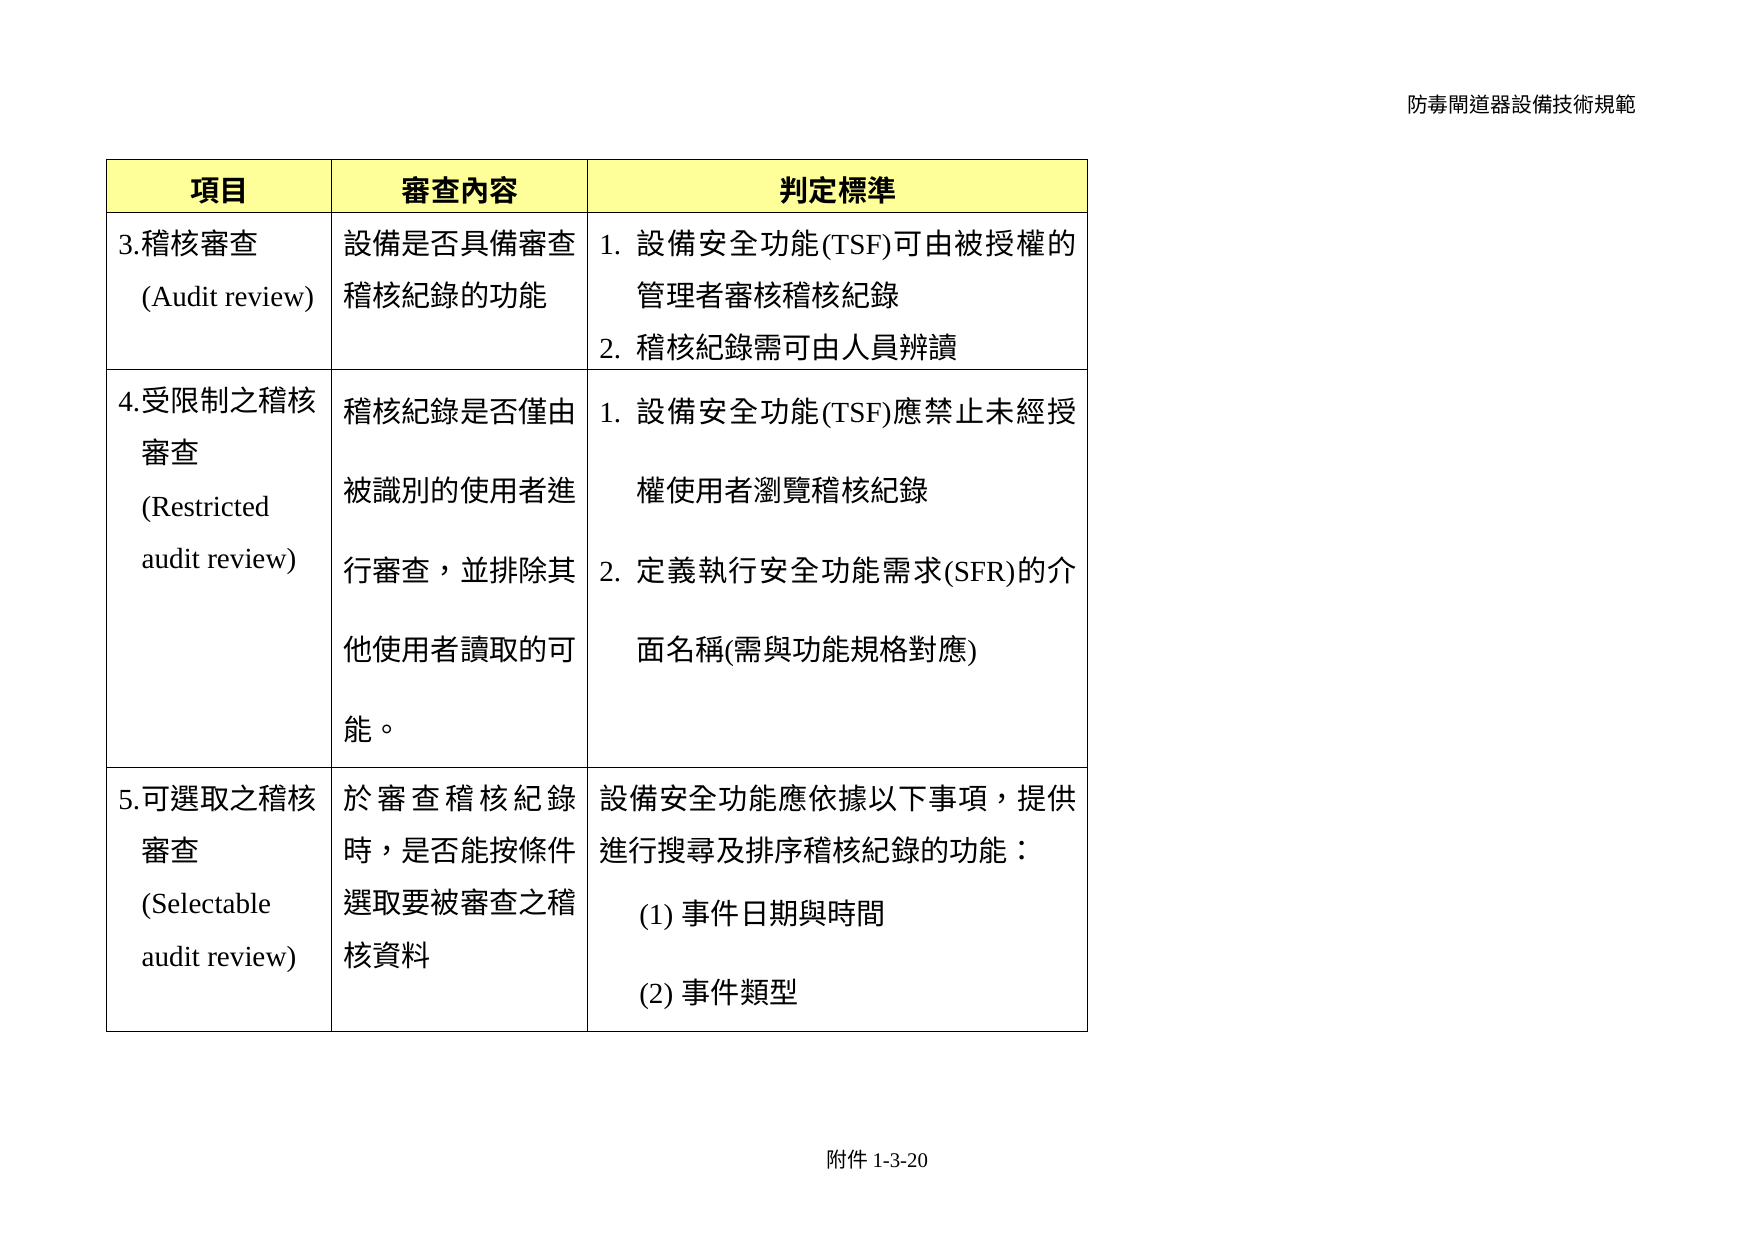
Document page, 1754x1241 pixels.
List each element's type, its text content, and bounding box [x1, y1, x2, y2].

table_cell 設備安全功能(TSF)可由被授權的管理者審核稽核紀錄 稽核紀錄需可由人員辨讀 [588, 213, 1087, 369]
table_header 判定標準 [588, 160, 1087, 212]
table_header 審查內容 [332, 160, 587, 212]
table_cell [588, 768, 1087, 1031]
table_cell 受限制之稽核審查(Restricted audit review) [107, 370, 331, 767]
table_cell 稽核紀錄是否僅由被識別的使用者進行審查，並排除其他使用者讀取的可能。 [332, 370, 587, 767]
table_cell 稽核審查(Audit review) [107, 213, 331, 369]
table_cell 可選取之稽核審查(Selectable audit review) [107, 768, 331, 1031]
table_header 項目 [107, 160, 331, 212]
table_cell 於審查稽核紀錄時，是否能按條件選取要被審查之稽核資料 [332, 768, 587, 1031]
table_cell 設備安全功能(TSF)應禁止未經授權使用者瀏覽稽核紀錄 定義執行安全功能需求(SFR)的介面名稱(需與功能規格對應) [588, 370, 1087, 767]
table_cell 設備是否具備審查稽核紀錄的功能 [332, 213, 587, 369]
